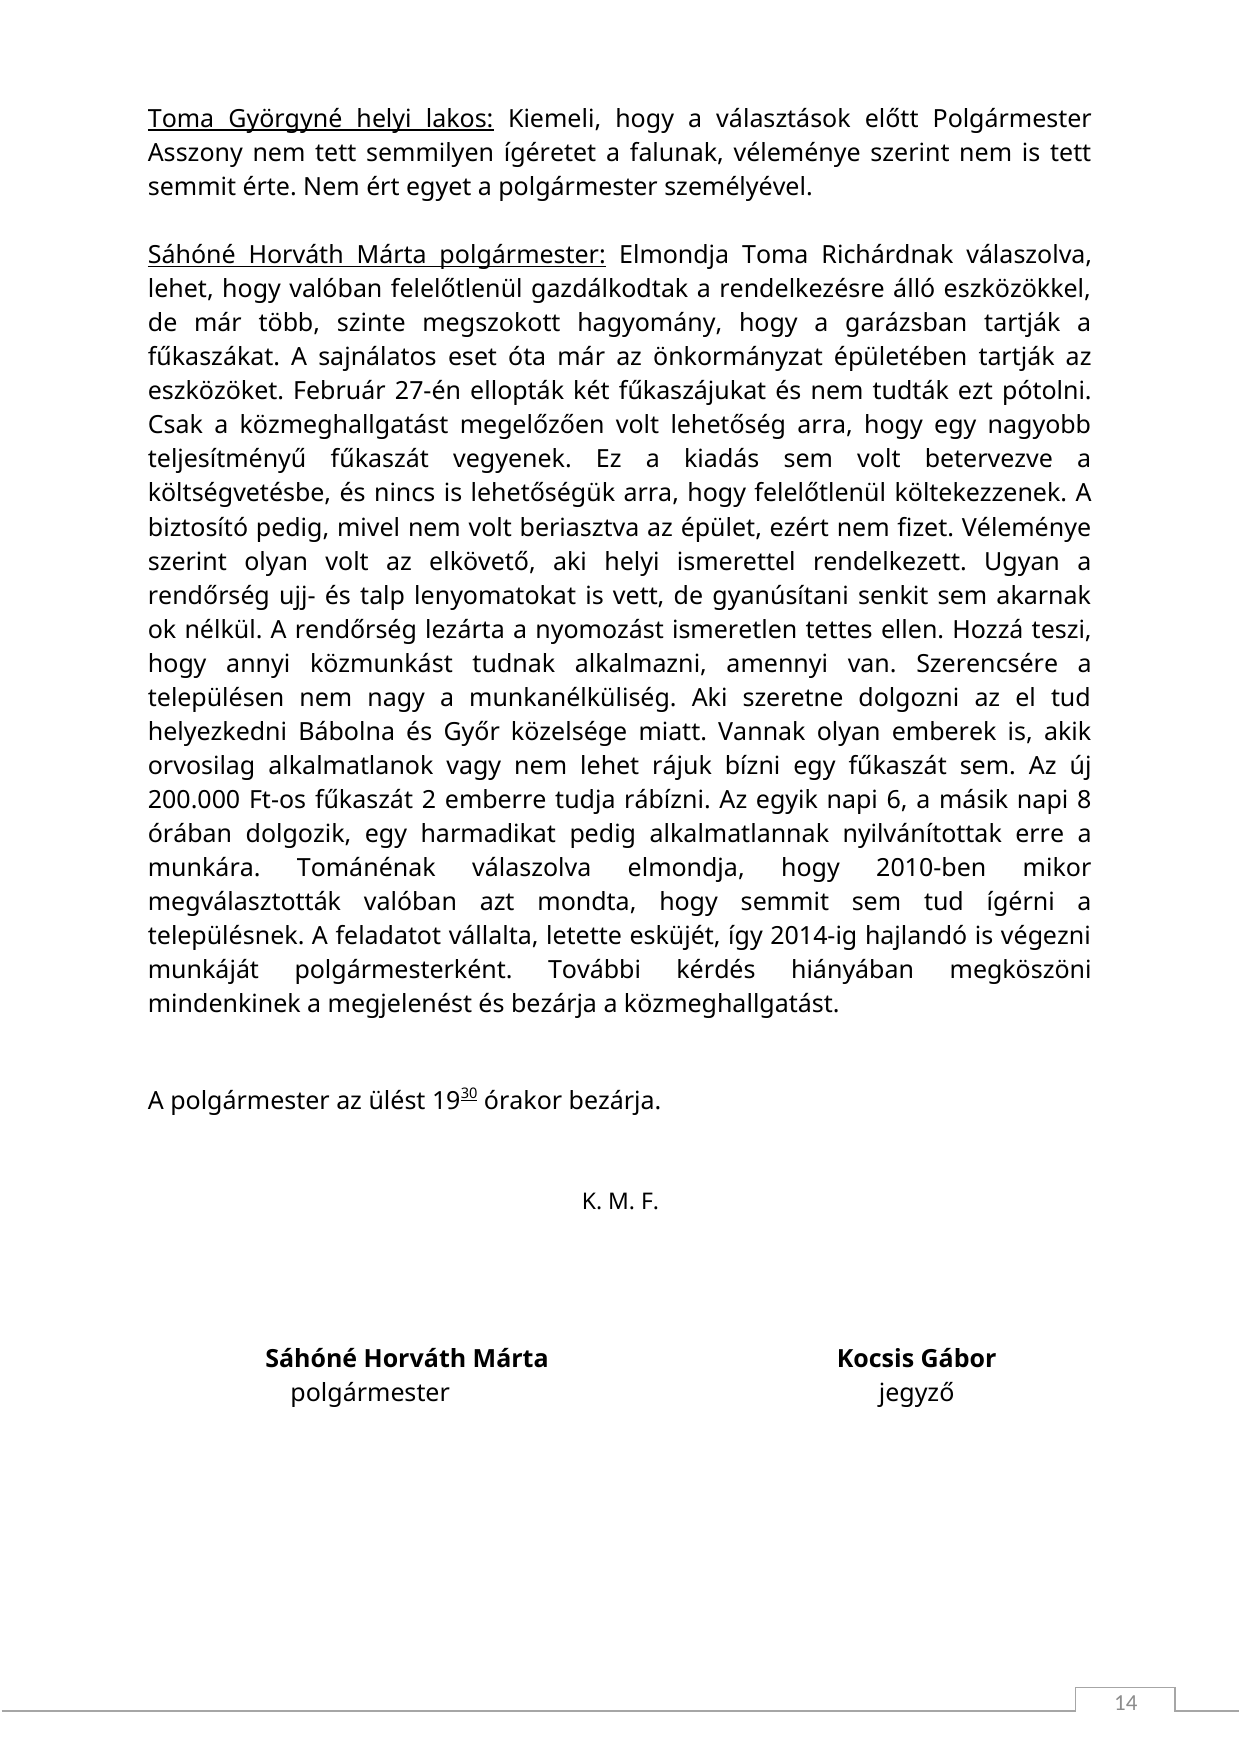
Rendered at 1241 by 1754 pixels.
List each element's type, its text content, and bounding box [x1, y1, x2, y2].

text Sáhóné Horváth Márta Kocsis Gábor [148, 1341, 1092, 1375]
text A polgármester az ülést 1930 órakor bezárja. [148, 1083, 1092, 1117]
text Sáhóné Horváth Márta polgármester: Elmondja Toma Richárdnak válaszolva, lehet, hogy valóban felelőtlenül gazdálkodtak a rendelkezésre álló eszközökkel, de már több, szinte megszokott hagyomány, hogy a garázsban tartják a fűkaszákat. A sajnálatos eset óta már az önkormányzat épületében tartják az eszközöket. Február 27-én ellopták két fűkaszájukat és nem tudták ezt pótolni. Csak a közmeghallgatást megelőzően volt lehetőség arra, hogy egy nagyobb teljesítményű fűkaszát vegyenek. Ez a kiadás sem volt betervezve a költségvetésbe, és nincs is lehetőségük arra, hogy felelőtlenül költekezzenek. A biztosító pedig, mivel nem volt beriasztva az épület, ezért nem fizet. Véleménye szerint olyan volt az elkövető, aki helyi ismerettel rendelkezett. Ugyan a rendőrség ujj- és talp lenyomatokat is vett, de gyanúsítani senkit sem akarnak ok nélkül. A rendőrség lezárta a nyomozást ismeretlen tettes ellen. Hozzá teszi, hogy annyi közmunkást tudnak alkalmazni, amennyi van. Szerencsére a településen nem nagy a munkanélküliség. Aki szeretne dolgozni az el tud helyezkedni Bábolna és Győr közelsége miatt. Vannak olyan emberek is, akik orvosilag alkalmatlanok vagy nem lehet rájuk bízni egy fűkaszát sem. Az új 200.000 Ft-os fűkaszát 2 emberre tudja rábízni. Az egyik napi 6, a másik napi 8 órában dolgozik, egy harmadikat pedig alkalmatlannak nyilvánítottak erre a munkára. Tománénak válaszolva elmondja, hogy 2010-ben mikor megválasztották valóban azt mondta, hogy semmit sem tud ígérni a településnek. A feladatot vállalta, letette esküjét, így 2014-ig hajlandó is végezni munkáját polgármesterként. További kérdés hiányában megköszöni mindenkinek a megjelenést és bezárja a közmeghallgatást. [148, 237, 1092, 1020]
text K. M. F. [148, 1185, 1092, 1216]
text polgármester jegyző [148, 1375, 1092, 1409]
text Toma Györgyné helyi lakos: Kiemeli, hogy a választások előtt Polgármester Asszony nem tett semmilyen ígéretet a falunak, véleménye szerint nem is tett semmit érte. Nem ért egyet a polgármester személyével. [148, 100, 1092, 203]
